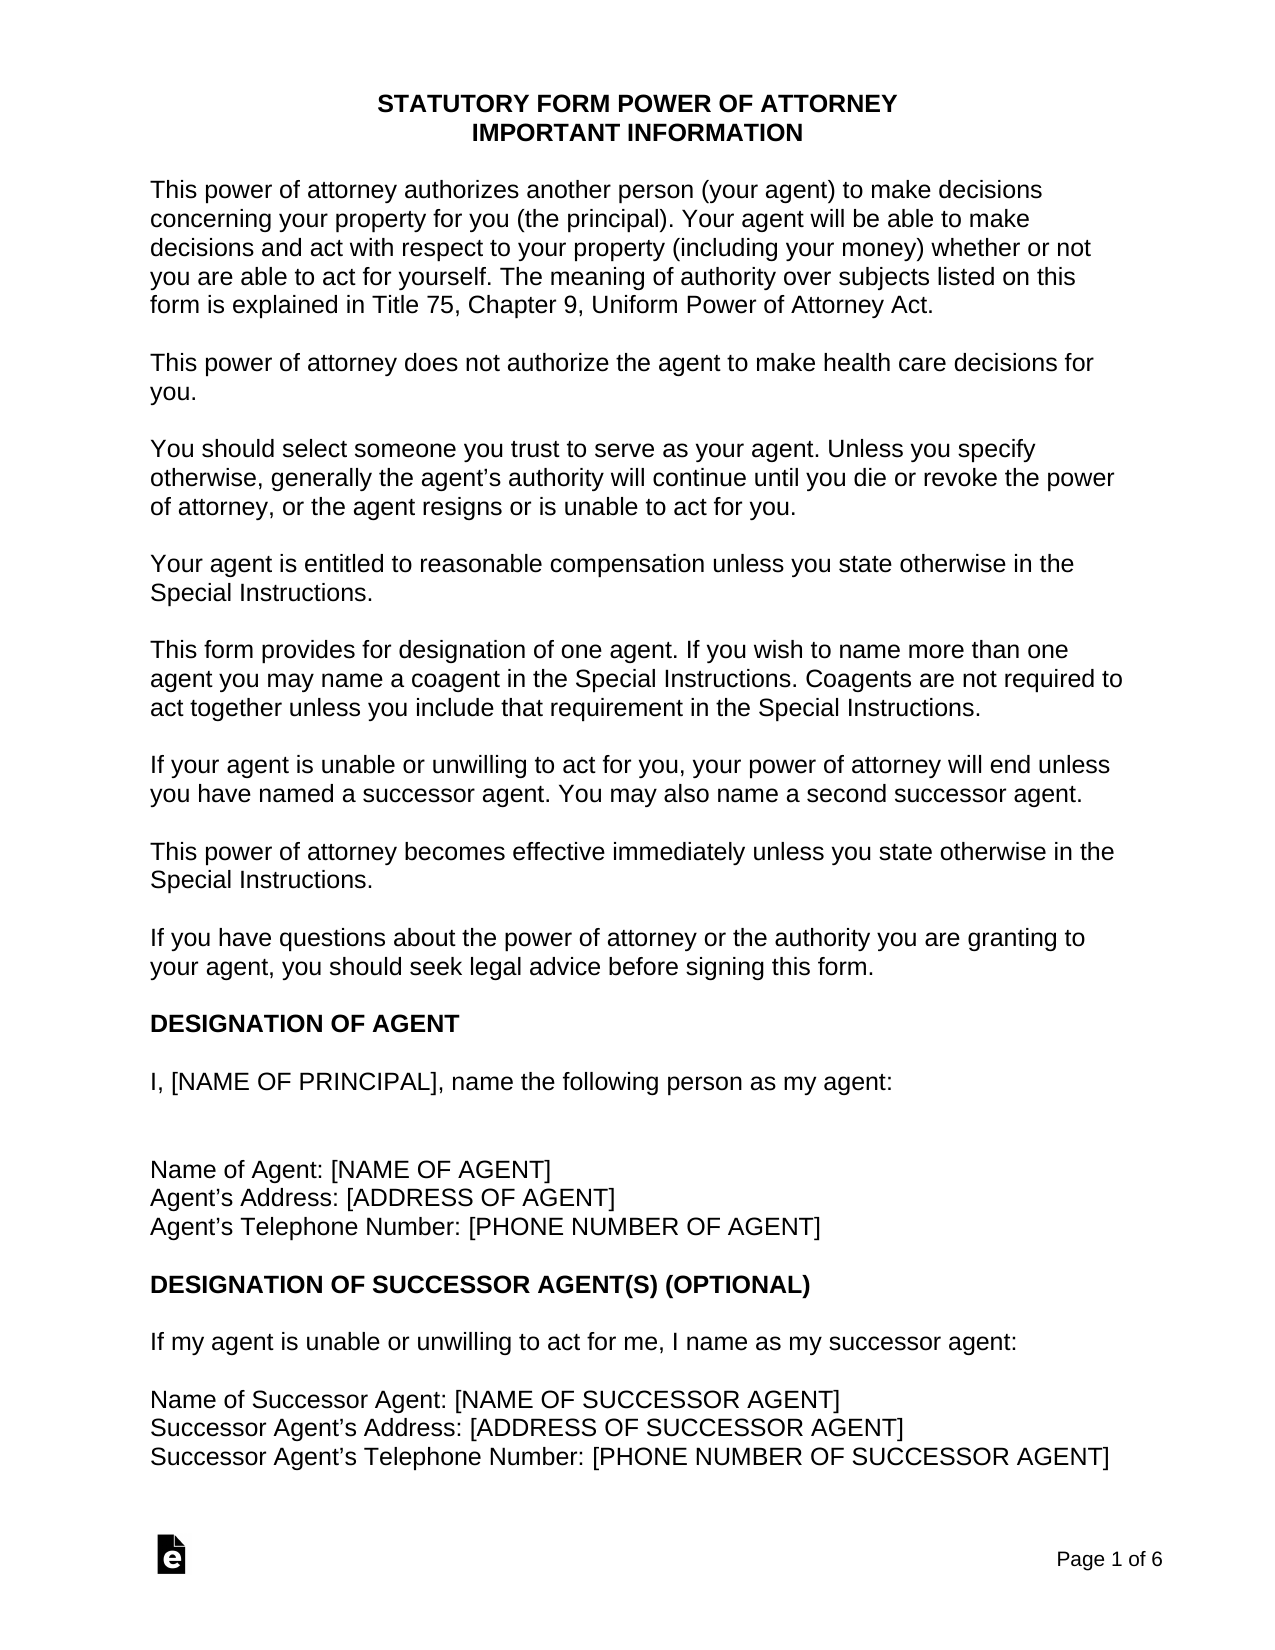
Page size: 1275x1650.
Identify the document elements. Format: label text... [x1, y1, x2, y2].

text This power of attorney becomes effective immediately unless you state otherwise in the Special Instructions. [150, 837, 1125, 894]
text Agent’s Telephone Number: [PHONE NUMBER OF AGENT] [150, 1212, 1125, 1241]
text IMPORTANT INFORMATION [150, 118, 1125, 147]
text Successor Agent’s Telephone Number: [PHONE NUMBER OF SUCCESSOR AGENT] [150, 1442, 1125, 1471]
text Name of Successor Agent: [NAME OF SUCCESSOR AGENT] [150, 1384, 1125, 1413]
text Your agent is entitled to reasonable compensation unless you state otherwise in the Special Instructions. [150, 549, 1125, 607]
text DESIGNATION OF AGENT [150, 1009, 1125, 1038]
text If you have questions about the power of attorney or the authority you are granting to your agent, you should seek legal advice before signing this form. [150, 923, 1125, 980]
picture [150, 1533, 192, 1575]
text You should select someone you trust to serve as your agent. Unless you specify otherwise, generally the agent’s authority will continue until you die or revoke the power of attorney, or the agent resigns or is unable to act for you. [150, 434, 1125, 520]
text I, [NAME OF PRINCIPAL], name the following person as my agent: [150, 1067, 1125, 1095]
text This power of attorney authorizes another person (your agent) to make decisions concerning your property for you (the principal). Your agent will be able to make decisions and act with respect to your property (including your money) whether or not you are able to act for yourself. The meaning of authority over subjects listed on this form is explained in Title 75, Chapter 9, Uniform Power of Attorney Act. [150, 175, 1125, 319]
text If your agent is unable or unwilling to act for you, your power of attorney will end unless you have named a successor agent. You may also name a second successor agent. [150, 750, 1125, 808]
text Successor Agent’s Address: [ADDRESS OF SUCCESSOR AGENT] [150, 1413, 1125, 1442]
text This form provides for designation of one agent. If you wish to name more than one agent you may name a coagent in the Special Instructions. Coagents are not required to act together unless you include that requirement in the Special Instructions. [150, 635, 1125, 722]
text This power of attorney does not authorize the agent to make health care decisions for you. [150, 348, 1125, 405]
text STATUTORY FORM POWER OF ATTORNEY [150, 89, 1125, 118]
text DESIGNATION OF SUCCESSOR AGENT(S) (OPTIONAL) [150, 1269, 1125, 1298]
text Agent’s Address: [ADDRESS OF AGENT] [150, 1183, 1125, 1212]
text Name of Agent: [NAME OF AGENT] [150, 1154, 1125, 1183]
text If my agent is unable or unwilling to act for me, I name as my successor agent: [150, 1327, 1125, 1356]
